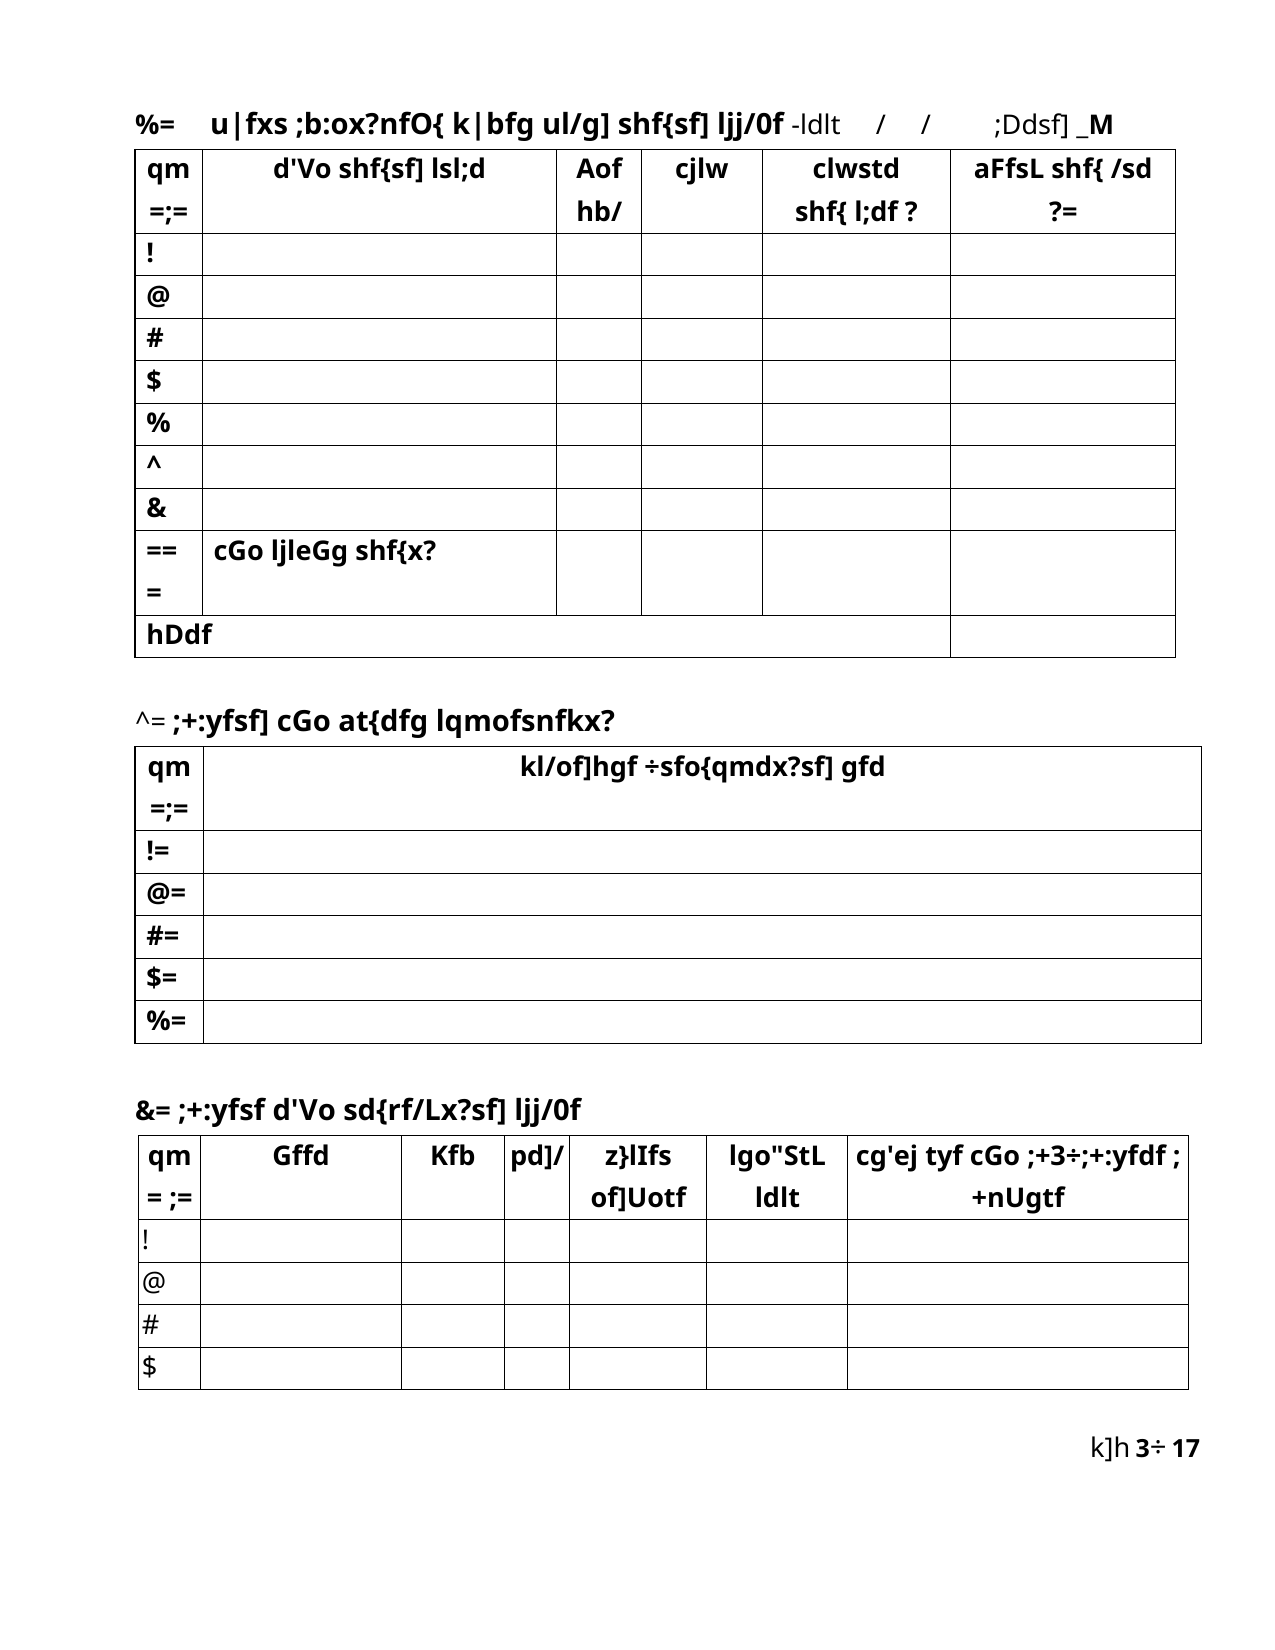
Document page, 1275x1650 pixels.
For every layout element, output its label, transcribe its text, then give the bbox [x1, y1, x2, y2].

table_header Gffd [201, 1136, 401, 1219]
table_cell [201, 1348, 401, 1389]
table_cell ^ [136, 446, 202, 488]
table_cell [763, 319, 950, 360]
table_cell [557, 531, 641, 614]
table_cell [951, 319, 1175, 360]
table_header kl/of]hgf ÷sfo{qmdx?sf] gfd [204, 747, 1201, 830]
table_cell [201, 1305, 401, 1347]
text %= u|fxs ;b:ox?nfO{ k|bfg ul/g] shf{sf] ljj/0f -ldlt / / ;Ddsf] _M [135, 103, 1200, 143]
table_cell [204, 1001, 1201, 1043]
table_cell & [136, 489, 202, 530]
table_cell [203, 276, 556, 318]
table_cell [203, 234, 556, 275]
text &= ;+:yfsf d'Vo sd{rf/Lx?sf] ljj/0f [135, 1089, 1200, 1129]
table_cell [203, 361, 556, 403]
table_cell #= [136, 916, 203, 958]
table_cell [951, 489, 1175, 530]
table_header qm=;= [136, 150, 202, 233]
table_cell [642, 531, 762, 614]
table_cell [848, 1220, 1188, 1262]
table_cell [402, 1263, 504, 1304]
table_cell [763, 446, 950, 488]
table_cell [557, 404, 641, 445]
table_cell [204, 874, 1201, 915]
table_cell [763, 361, 950, 403]
table_cell [707, 1348, 847, 1389]
table_cell [951, 361, 1175, 403]
table_cell [203, 404, 556, 445]
table_cell [203, 489, 556, 530]
table_cell @ [136, 276, 202, 318]
table_cell [848, 1348, 1188, 1389]
table_cell [642, 489, 762, 530]
table_cell [557, 361, 641, 403]
table_cell [201, 1263, 401, 1304]
table_header pd]/ [505, 1136, 569, 1219]
table_cell [951, 234, 1175, 275]
table_cell [505, 1220, 569, 1262]
table_cell [203, 319, 556, 360]
table_cell [402, 1305, 504, 1347]
table_cell @= [136, 874, 203, 915]
table_cell [763, 276, 950, 318]
table_cell $ [139, 1348, 200, 1389]
table_cell [848, 1305, 1188, 1347]
table_cell [203, 446, 556, 488]
table_header qm= ;= [139, 1136, 200, 1219]
table_header cg'ej tyf cGo ;+3÷;+:yfdf ;+nUgtf [848, 1136, 1188, 1219]
table_header d'Vo shf{sf] lsl;d [203, 150, 556, 233]
table_cell [204, 831, 1201, 873]
table_cell [642, 361, 762, 403]
table_cell [557, 446, 641, 488]
table_cell %= [136, 1001, 203, 1043]
table_cell hDdf [136, 616, 950, 657]
table_header aFfsL shf{ /sd ?= [951, 150, 1175, 233]
table_cell [570, 1305, 706, 1347]
table_cell [707, 1220, 847, 1262]
table_cell [951, 276, 1175, 318]
table_cell $= [136, 959, 203, 1000]
table_cell [402, 1220, 504, 1262]
table_header clwstd shf{ l;df ? [763, 150, 950, 233]
table_cell # [139, 1305, 200, 1347]
table_cell [201, 1220, 401, 1262]
table_cell [570, 1348, 706, 1389]
table_cell [505, 1348, 569, 1389]
table_cell [951, 531, 1175, 614]
table_cell [707, 1263, 847, 1304]
table_cell [951, 446, 1175, 488]
table_cell [763, 489, 950, 530]
table_cell [707, 1305, 847, 1347]
table_cell ! [139, 1220, 200, 1262]
table_header Aofhb/ [557, 150, 641, 233]
table_cell [642, 276, 762, 318]
table_header cjlw [642, 150, 762, 233]
table_cell [557, 489, 641, 530]
table_cell [642, 234, 762, 275]
table_cell # [136, 319, 202, 360]
table_cell [763, 234, 950, 275]
table_header qm=;= [136, 747, 203, 830]
table_cell % [136, 404, 202, 445]
table_cell [763, 404, 950, 445]
table_cell [557, 319, 641, 360]
table_cell $ [136, 361, 202, 403]
table_cell [505, 1305, 569, 1347]
table_cell [642, 404, 762, 445]
table_cell [848, 1263, 1188, 1304]
table_cell [402, 1348, 504, 1389]
table_cell [763, 531, 950, 614]
table_header z}lIfs of]Uotf [570, 1136, 706, 1219]
table_cell @ [139, 1263, 200, 1304]
table_header lgo"StL ldlt [707, 1136, 847, 1219]
table_cell [204, 959, 1201, 1000]
table_cell [570, 1263, 706, 1304]
table_cell != [136, 831, 203, 873]
table_cell [557, 276, 641, 318]
table_cell [570, 1220, 706, 1262]
text ^= ;+:yfsf] cGo at{dfg lqmofsnfkx? [135, 701, 1200, 740]
table_cell [557, 234, 641, 275]
table_cell [951, 616, 1175, 657]
table_cell ! [136, 234, 202, 275]
table_cell [642, 319, 762, 360]
table_cell [642, 446, 762, 488]
table_cell cGo ljleGg shf{x? [203, 531, 556, 614]
table_header Kfb [402, 1136, 504, 1219]
table_cell [505, 1263, 569, 1304]
table_cell [951, 404, 1175, 445]
table_cell [204, 916, 1201, 958]
table_cell === [136, 531, 202, 614]
